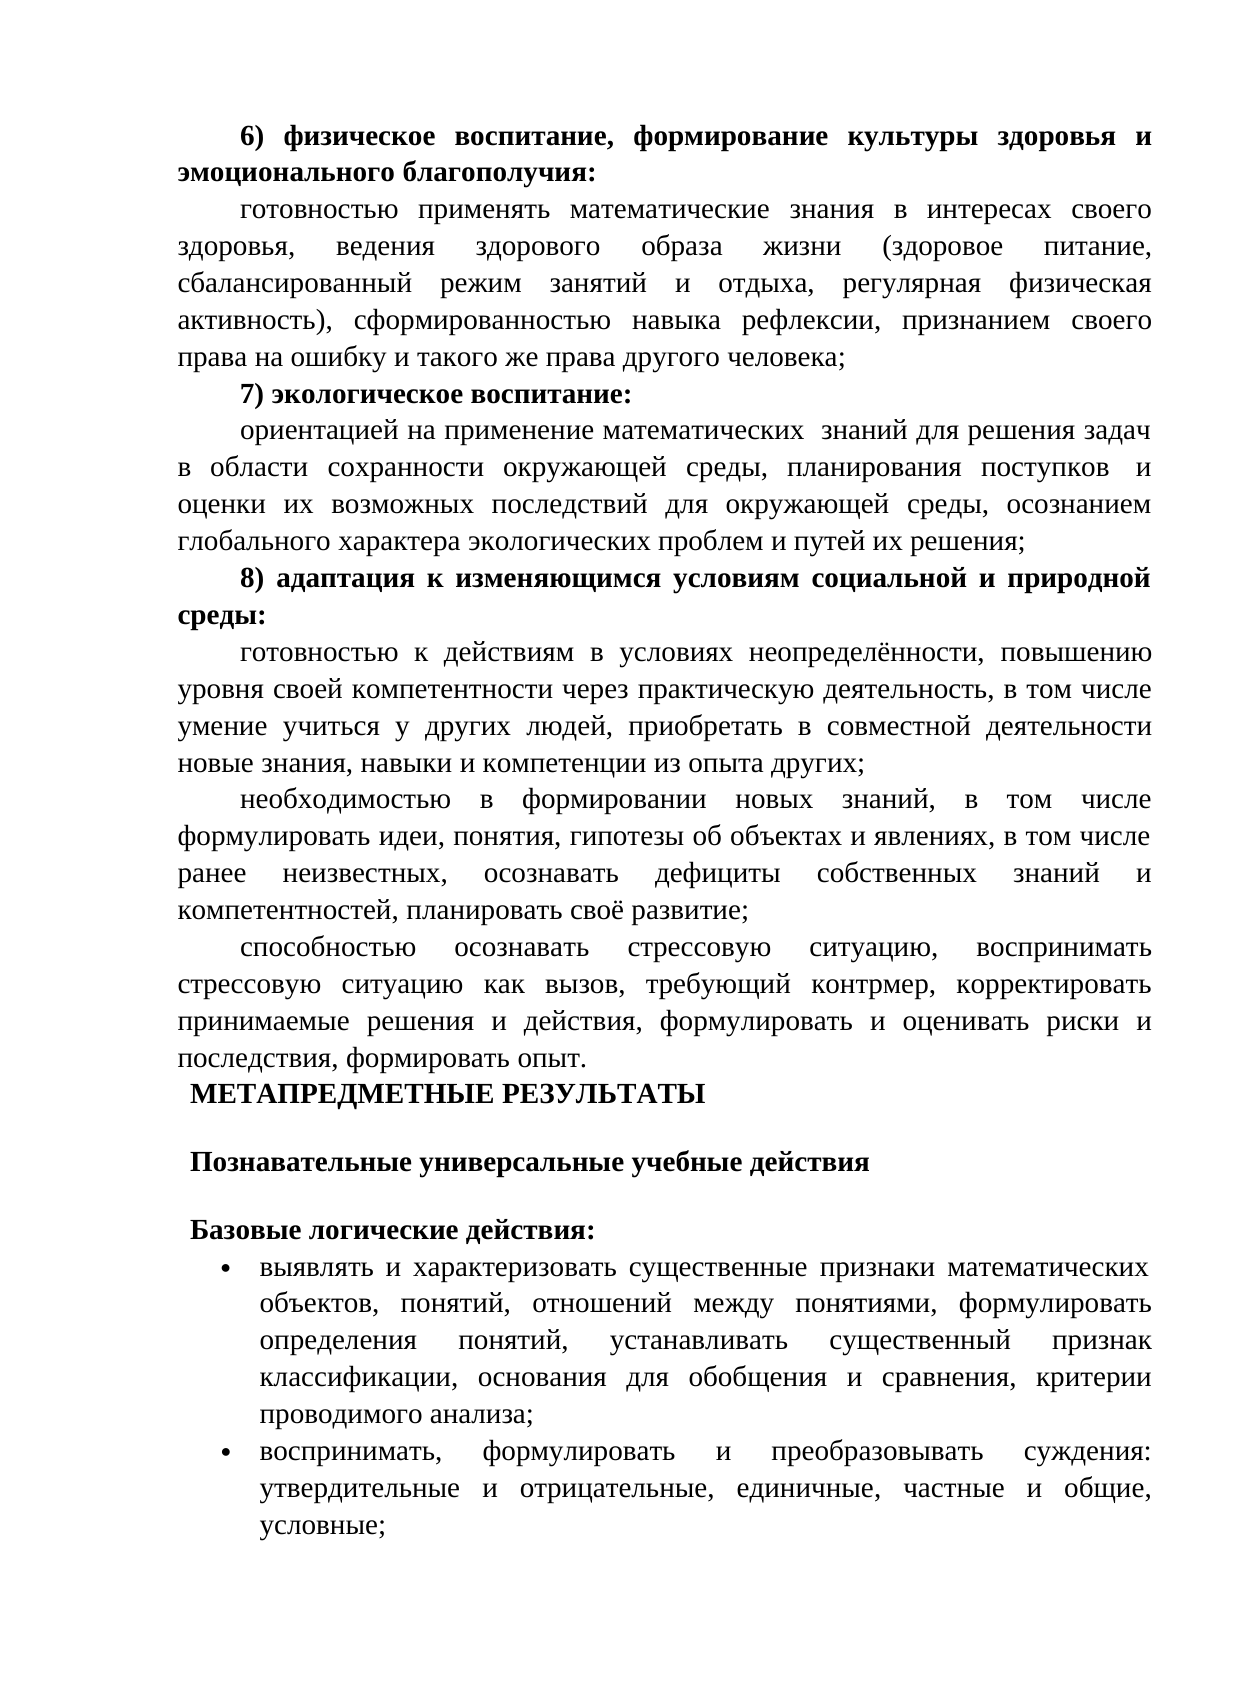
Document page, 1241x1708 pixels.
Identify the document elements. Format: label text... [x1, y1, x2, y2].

text готовностью к действиям в условиях неопределённости, повышению уровня своей компетентности через практическую деятельность, в том числе умение учиться у других людей, приобретать в совместной деятельности новые знания, навыки и компетенции из опыта других; [177, 634, 1152, 778]
subtitle физическое воспитание, формирование культуры здоровья и эмоционального благополучия: [177, 118, 1152, 188]
subtitle адаптация к изменяющимся условиям социальной и природной среды: [177, 560, 1152, 631]
subtitle экологическое воспитание: [239, 376, 1163, 409]
text объектов, понятий, отношений между понятиями, формулировать определения понятий, устанавливать существенный признак классификации, основания для обобщения и сравнения, критерии проводимого анализа; [259, 1286, 1152, 1430]
text способностью осознавать стрессовую ситуацию, воспринимать стрессовую ситуацию как вызов, требующий контрмер, корректировать принимаемые решения и действия, формулировать и оценивать риски и последствия, формировать опыт. [177, 929, 1152, 1073]
list выявлять и характеризовать существенные признаки математических [222, 1253, 1163, 1282]
subtitle МЕТАПРЕДМЕТНЫЕ РЕЗУЛЬТАТЫ [190, 1077, 1163, 1110]
list воспринимать, формулировать и преобразовывать суждения: утвердительные и отрицательные, единичные, частные и общие, условные; [222, 1433, 1152, 1540]
text необходимостью в формировании новых знаний, в том числе формулировать идеи, понятия, гипотезы об объектах и явлениях, в том числе ранее неизвестных, осознавать дефициты собственных знаний и компетентностей, планировать своё развитие; [177, 782, 1152, 926]
text готовностью применять математические знания в интересах своего здоровья, ведения здорового образа жизни (здоровое питание, сбалансированный режим занятий и отдыха, регулярная физическая активность), сформированностью навыка рефлексии, признанием своего права на ошибку и такого же права другого человека; [177, 191, 1152, 372]
text ориентацией на применение математических знаний для решения задач в области сохранности окружающей среды, планирования поступков и оценки их возможных последствий для окружающей среды, осознанием глобального характера экологических проблем и путей их решения; [177, 412, 1151, 557]
text Познавательные универсальные учебные действия Базовые логические действия: [190, 1117, 872, 1253]
